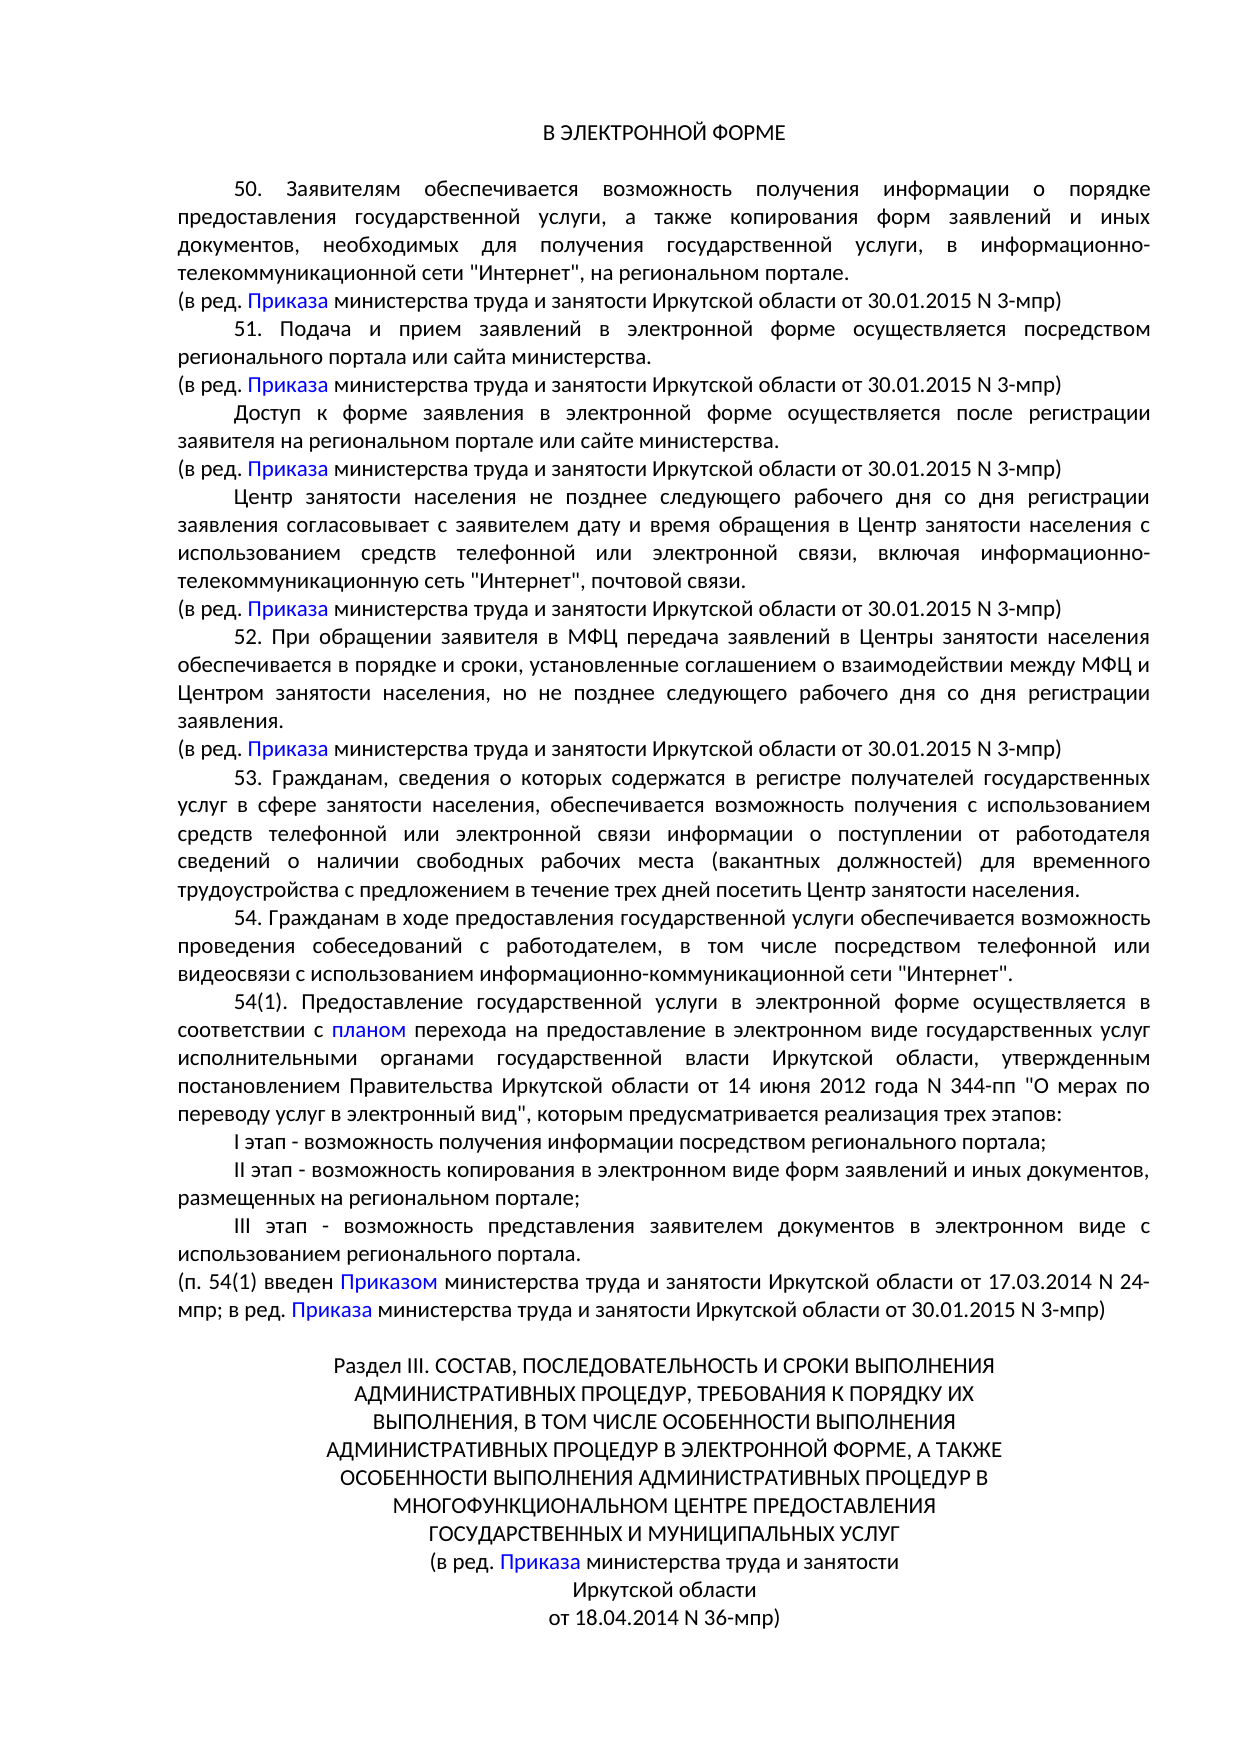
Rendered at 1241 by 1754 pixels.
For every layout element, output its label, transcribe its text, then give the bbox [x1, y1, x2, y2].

text II этап - возможность копирования в электронном виде форм заявлений и иных документов, размещенных на региональном портале; [177, 1155, 1152, 1211]
text МНОГОФУНКЦИОНАЛЬНОМ ЦЕНТРЕ ПРЕДОСТАВЛЕНИЯ [177, 1491, 1152, 1519]
text АДМИНИСТРАТИВНЫХ ПРОЦЕДУР В ЭЛЕКТРОННОЙ ФОРМЕ, А ТАКЖЕ [177, 1435, 1152, 1463]
text Раздел III. СОСТАВ, ПОСЛЕДОВАТЕЛЬНОСТЬ И СРОКИ ВЫПОЛНЕНИЯ [177, 1351, 1152, 1379]
text III этап - возможность представления заявителем документов в электронном виде с использованием регионального портала. [177, 1211, 1152, 1267]
text Иркутской области [177, 1575, 1152, 1603]
text (в ред. Приказа министерства труда и занятости Иркутской области от 30.01.2015 N 3-мпр) [177, 454, 1152, 482]
text (п. 54(1) введен Приказом министерства труда и занятости Иркутской области от 17.03.2014 N 24-мпр; в ред. Приказа министерства труда и занятости Иркутской области от 30.01.2015 N 3-мпр) [177, 1267, 1152, 1323]
text (в ред. Приказа министерства труда и занятости [177, 1547, 1152, 1575]
text 54. Гражданам в ходе предоставления государственной услуги обеспечивается возможность проведения собеседований с работодателем, в том числе посредством телефонной или видеосвязи с использованием информационно-коммуникационной сети "Интернет". [177, 903, 1152, 987]
text (в ред. Приказа министерства труда и занятости Иркутской области от 30.01.2015 N 3-мпр) [177, 734, 1152, 763]
text 51. Подача и прием заявлений в электронной форме осуществляется посредством регионального портала или сайта министерства. [177, 314, 1152, 370]
text АДМИНИСТРАТИВНЫХ ПРОЦЕДУР, ТРЕБОВАНИЯ К ПОРЯДКУ ИХ [177, 1379, 1152, 1407]
text Центр занятости населения не позднее следующего рабочего дня со дня регистрации заявления согласовывает с заявителем дату и время обращения в Центр занятости населения с использованием средств телефонной или электронной связи, включая информационно-телекоммуникационную сеть "Интернет", почтовой связи. [177, 482, 1152, 594]
text 53. Гражданам, сведения о которых содержатся в регистре получателей государственных услуг в сфере занятости населения, обеспечивается возможность получения с использованием средств телефонной или электронной связи информации о поступлении от работодателя сведений о наличии свободных рабочих места (вакантных должностей) для временного трудоустройства с предложением в течение трех дней посетить Центр занятости населения. [177, 763, 1152, 903]
text Доступ к форме заявления в электронной форме осуществляется после регистрации заявителя на региональном портале или сайте министерства. [177, 398, 1152, 454]
text ОСОБЕННОСТИ ВЫПОЛНЕНИЯ АДМИНИСТРАТИВНЫХ ПРОЦЕДУР В [177, 1463, 1152, 1491]
text (в ред. Приказа министерства труда и занятости Иркутской области от 30.01.2015 N 3-мпр) [177, 594, 1152, 622]
text 52. При обращении заявителя в МФЦ передача заявлений в Центры занятости населения обеспечивается в порядке и сроки, установленные соглашением о взаимодействии между МФЦ и Центром занятости населения, но не позднее следующего рабочего дня со дня регистрации заявления. [177, 622, 1152, 734]
text ГОСУДАРСТВЕННЫХ И МУНИЦИПАЛЬНЫХ УСЛУГ [177, 1519, 1152, 1547]
text I этап - возможность получения информации посредством регионального портала; [177, 1127, 1152, 1155]
text 54(1). Предоставление государственной услуги в электронной форме осуществляется в соответствии с планом перехода на предоставление в электронном виде государственных услуг исполнительными органами государственной власти Иркутской области, утвержденным постановлением Правительства Иркутской области от 14 июня 2012 года N 344-пп "О мерах по переводу услуг в электронный вид", которым предусматривается реализация трех этапов: [177, 987, 1152, 1127]
text (в ред. Приказа министерства труда и занятости Иркутской области от 30.01.2015 N 3-мпр) [177, 286, 1152, 314]
text от 18.04.2014 N 36-мпр) [177, 1603, 1152, 1631]
text (в ред. Приказа министерства труда и занятости Иркутской области от 30.01.2015 N 3-мпр) [177, 370, 1152, 398]
text 50. Заявителям обеспечивается возможность получения информации о порядке предоставления государственной услуги, а также копирования форм заявлений и иных документов, необходимых для получения государственной услуги, в информационно-телекоммуникационной сети "Интернет", на региональном портале. [177, 174, 1152, 286]
text ВЫПОЛНЕНИЯ, В ТОМ ЧИСЛЕ ОСОБЕННОСТИ ВЫПОЛНЕНИЯ [177, 1407, 1152, 1435]
text В ЭЛЕКТРОННОЙ ФОРМЕ [177, 118, 1152, 146]
